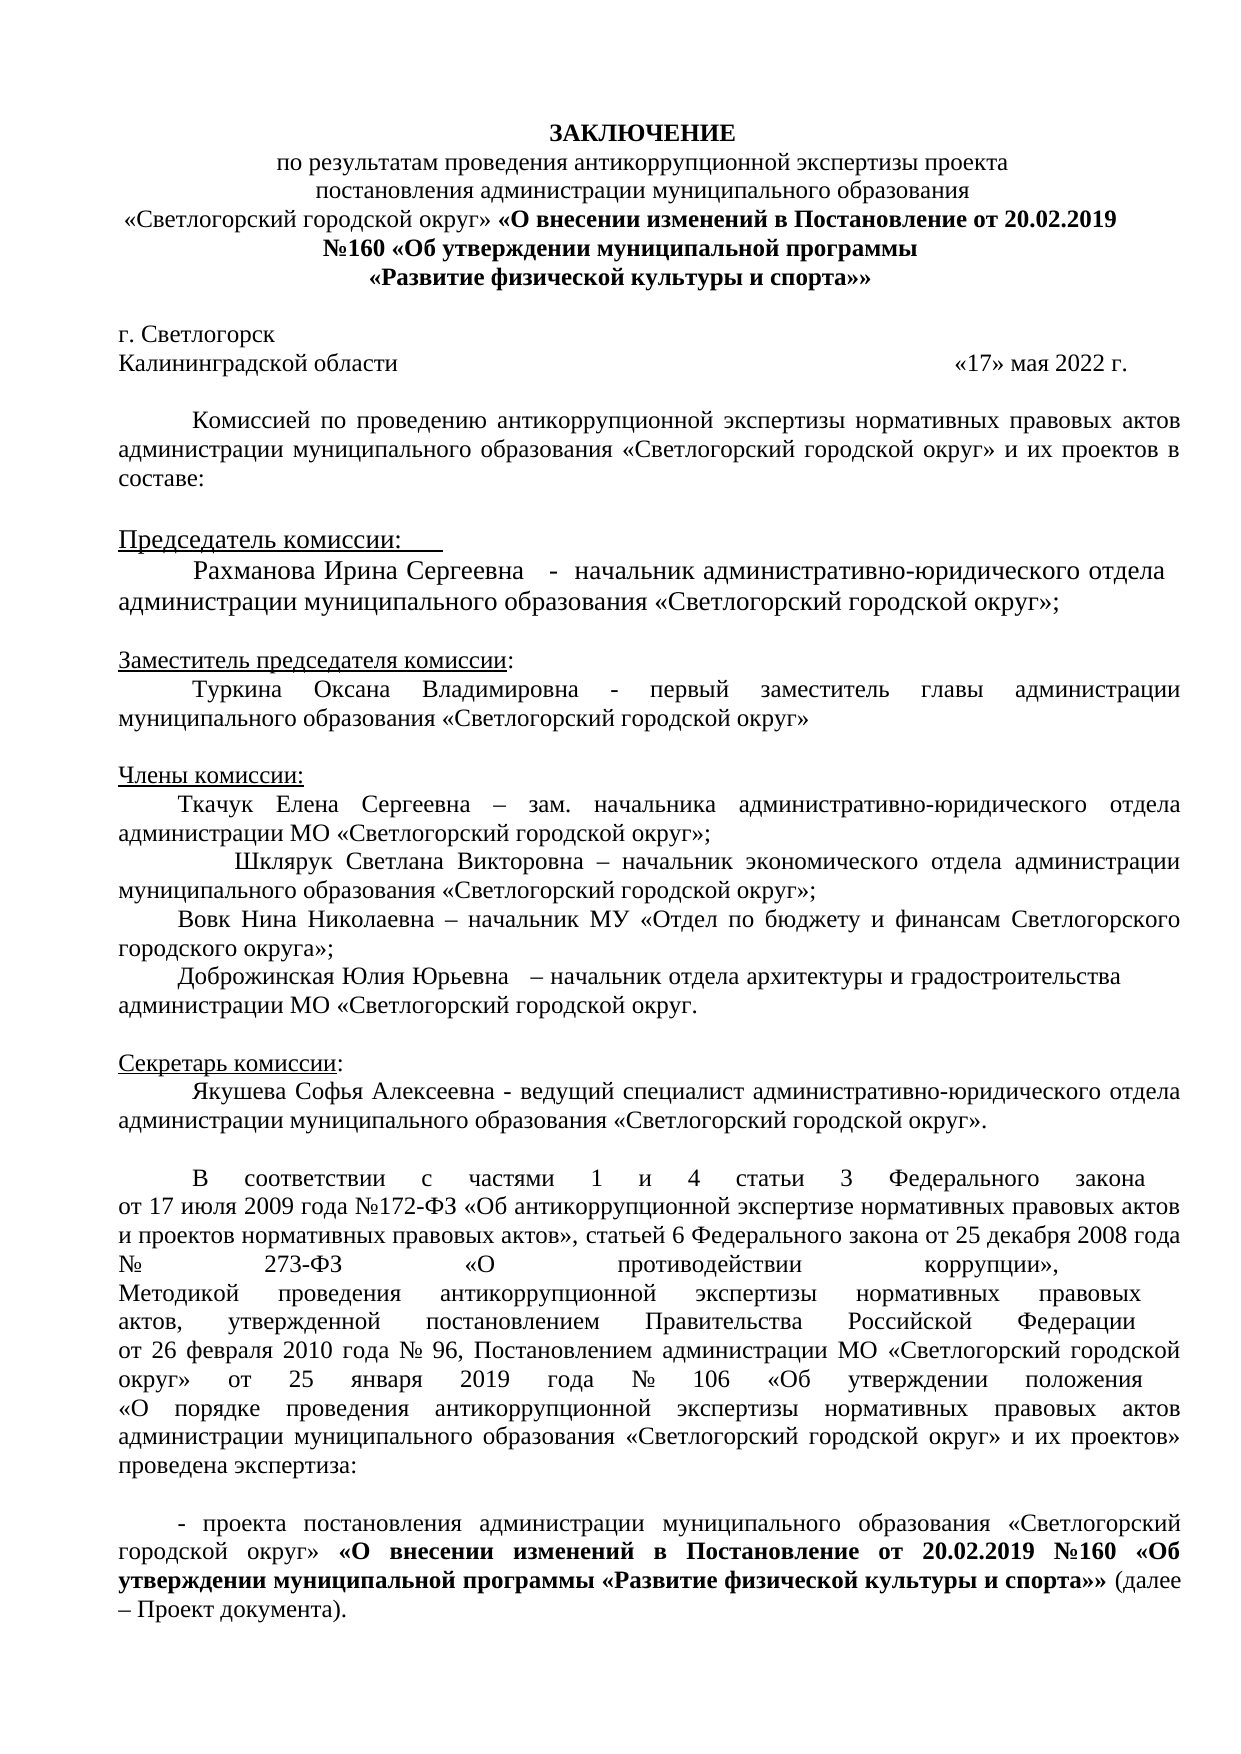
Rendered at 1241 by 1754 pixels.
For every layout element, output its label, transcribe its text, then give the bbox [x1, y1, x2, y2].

text В соответствии с частями 1 и 4 статьи 3 Федерального закона от 17 июля 2009 года №172-ФЗ «Об антикоррупционной экспертизе нормативных правовых актов и проектов нормативных правовых актов», статьей 6 Федерального закона от 25 декабря 2008 года № 273-ФЗ «О противодействии коррупции», Методикой проведения антикоррупционной экспертизы нормативных правовых актов, утвержденной постановлением Правительства Российской Федерации от 26 февраля 2010 года № 96, Постановлением администрации МО «Светлогорский городской округ» от 25 января 2019 года № 106 «Об утверждении положения «О порядке проведения антикоррупционной экспертизы нормативных правовых актов администрации муниципального образования «Светлогорский городской округ» и их проектов» проведена экспертиза: [118, 1163, 1181, 1479]
text ЗАКЛЮЧЕНИЕ [118, 118, 1167, 147]
text постановления администрации муниципального образования [118, 176, 1167, 204]
text Ткачук Елена Сергеевна – зам. начальника административно-юридического отдела администрации МО «Светлогорский городской округ»; [118, 789, 1181, 846]
text Комиссией по проведению антикоррупционной экспертизы нормативных правовых актов администрации муниципального образования «Светлогорский городской округ» и их проектов в составе: [118, 406, 1181, 492]
text Калининградской области «17» мая 2022 г. [118, 348, 1167, 377]
text Секретарь комиссии: [118, 1048, 1181, 1076]
text Вовк Нина Николаевна – начальник МУ «Отдел по бюджету и финансам Светлогорского городского округа»; [118, 904, 1181, 961]
text Туркина Оксана Владимировна - первый заместитель главы администрации муниципального образования «Светлогорский городской округ» [118, 674, 1181, 731]
text Шклярук Светлана Викторовна – начальник экономического отдела администрации муниципального образования «Светлогорский городской округ»; [118, 846, 1181, 904]
text г. Светлогорск [118, 319, 1167, 348]
text Председатель комиссии: [118, 523, 1167, 554]
text по результатам проведения антикоррупционной экспертизы проекта [118, 147, 1167, 176]
text Якушева Софья Алексеевна - ведущий специалист административно-юридического отдела администрации муниципального образования «Светлогорский городской округ». [118, 1076, 1181, 1134]
text Заместитель председателя комиссии: [118, 645, 1181, 674]
text Члены комиссии: [118, 760, 1181, 789]
text Рахманова Ирина Сергеевна - начальник административно-юридического отдела администрации муниципального образования «Светлогорский городской округ»; [118, 554, 1167, 616]
text «Светлогорский городской округ» «О внесении изменений в Постановление от 20.02.2019 №160 «Об утверждении муниципальной программы [118, 204, 1122, 262]
text «Развитие физической культуры и спорта»» [118, 262, 1122, 291]
text Доброжинская Юлия Юрьевна – начальник отдела архитектуры и градостроительства администрации МО «Светлогорский городской округ. [118, 961, 1122, 1019]
text - проекта постановления администрации муниципального образования «Светлогорский городской округ» «О внесении изменений в Постановление от 20.02.2019 №160 «Об утверждении муниципальной программы «Развитие физической культуры и спорта»» (далее – Проект документа). [118, 1508, 1181, 1623]
